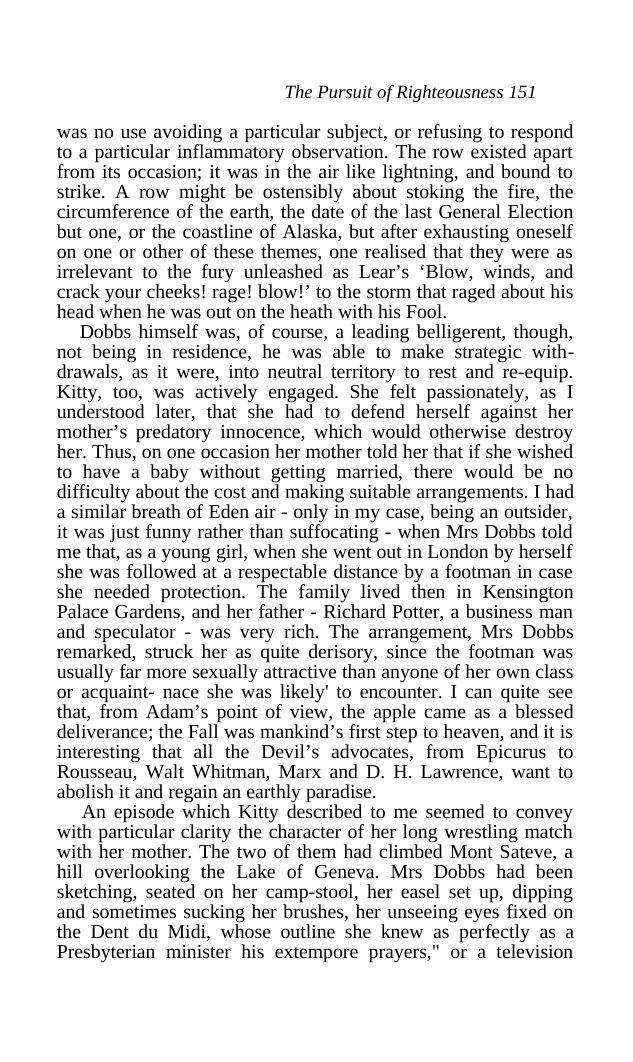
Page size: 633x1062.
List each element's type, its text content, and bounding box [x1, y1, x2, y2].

text Dobbs himself was, of course, a leading belligerent, though, not being in residence, he was able to make strategic withdrawals, as it were, into neutral territory to rest and re-equip. Kitty, too, was actively engaged. She felt passionately, as I understood later, that she had to defend herself against her mother’s predatory innocence, which would otherwise destroy her. Thus, on one occasion her mother told her that if she wished to have a baby without getting married, there would be no difficulty about the cost and making suitable arrangements. I had a similar breath of Eden air - only in my case, being an outsider, it was just funny rather than suffocating - when Mrs Dobbs told me that, as a young girl, when she went out in London by herself she was followed at a respectable distance by a footman in case she needed protection. The family lived then in Kensington Palace Gardens, and her father - Richard Potter, a business man and speculator - was very rich. The arrangement, Mrs Dobbs remarked, struck her as quite derisory, since the footman was usually far more sexually attractive than anyone of her own class or acquaint- nace she was likely' to encounter. I can quite see that, from Adam’s point of view, the apple came as a blessed deliverance; the Fall was mankind’s first step to heaven, and it is interesting that all the Devil’s advocates, from Epicurus to Rousseau, Walt Whitman, Marx and D. H. Lawrence, want to abolish it and regain an earthly paradise. [57, 322, 574, 802]
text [57, 802, 574, 962]
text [57, 122, 574, 322]
